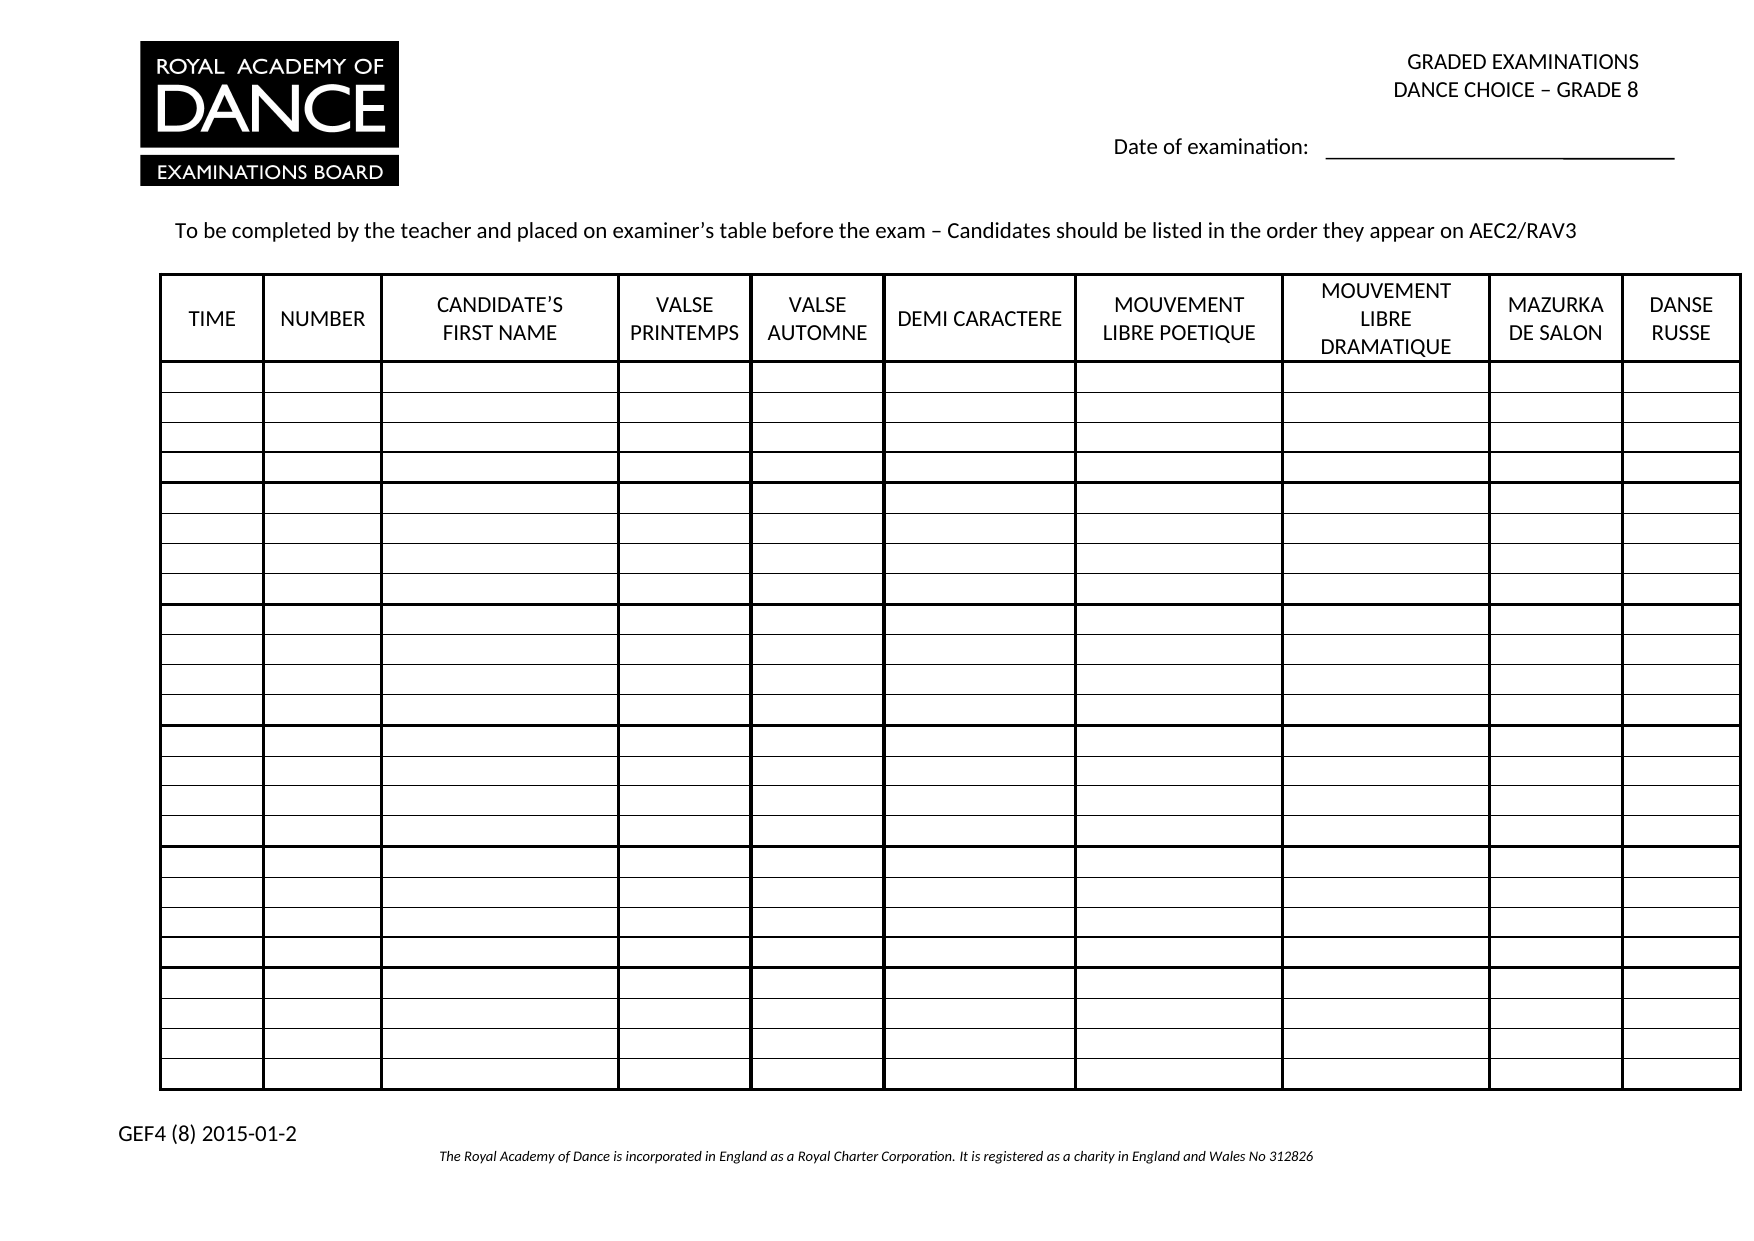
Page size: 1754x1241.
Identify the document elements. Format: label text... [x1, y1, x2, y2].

table_cell [265, 363, 380, 392]
table_cell [886, 816, 1074, 845]
table_cell [383, 1029, 617, 1058]
table_header DEMI CARACTERE [886, 276, 1074, 360]
table_cell [1491, 635, 1621, 664]
table_cell [265, 606, 380, 634]
table_cell [753, 695, 882, 724]
table_cell [265, 938, 380, 966]
table_cell [886, 938, 1074, 966]
table_cell [1284, 544, 1488, 573]
table_cell [265, 969, 380, 998]
table_header DANSE RUSSE [1624, 276, 1739, 360]
table_cell [1077, 363, 1281, 392]
table_cell [753, 786, 882, 815]
table_cell [162, 878, 262, 907]
table_cell [1491, 938, 1621, 966]
table_cell [1491, 665, 1621, 694]
table_cell [886, 969, 1074, 998]
table_cell [1077, 393, 1281, 422]
table_cell [265, 484, 380, 513]
table_cell [620, 786, 749, 815]
table_cell [1284, 757, 1488, 785]
table_cell [753, 816, 882, 845]
table_cell [1077, 816, 1281, 845]
table_cell [886, 363, 1074, 392]
table_cell [886, 665, 1074, 694]
table_cell [383, 423, 617, 451]
table_cell [1624, 665, 1739, 694]
table_cell [753, 606, 882, 634]
table_cell [753, 363, 882, 392]
table_cell [886, 635, 1074, 664]
table_cell [1077, 695, 1281, 724]
table_cell [753, 665, 882, 694]
table_cell [383, 544, 617, 573]
table_cell [1624, 393, 1739, 422]
table_cell [1491, 786, 1621, 815]
table_cell [1077, 999, 1281, 1028]
table_cell [886, 999, 1074, 1028]
table_cell [1624, 938, 1739, 966]
table_cell [1077, 453, 1281, 481]
table_cell [383, 665, 617, 694]
table_cell [265, 727, 380, 756]
table_cell [1491, 1059, 1621, 1087]
table_cell [162, 1059, 262, 1087]
table_cell [753, 514, 882, 543]
table_cell [383, 606, 617, 634]
table_cell [162, 363, 262, 392]
table_cell [383, 635, 617, 664]
table_cell [383, 484, 617, 513]
table_cell [1624, 544, 1739, 573]
table_cell [162, 816, 262, 845]
table_cell [620, 363, 749, 392]
table_cell [162, 695, 262, 724]
table_cell [886, 1029, 1074, 1058]
table_cell [265, 999, 380, 1028]
table_cell [265, 695, 380, 724]
table_cell [1491, 393, 1621, 422]
table_cell [1077, 606, 1281, 634]
table_cell [383, 727, 617, 756]
table_cell [1077, 878, 1281, 907]
table_cell [162, 453, 262, 481]
table_cell [1284, 727, 1488, 756]
table_cell [1491, 999, 1621, 1028]
table_cell [1624, 606, 1739, 634]
table_cell [162, 574, 262, 602]
table_cell [265, 1059, 380, 1087]
table_cell [1077, 969, 1281, 998]
table_cell [1284, 363, 1488, 392]
table_header CANDIDATE’S FIRST NAME [383, 276, 617, 360]
table_cell [162, 999, 262, 1028]
table_cell [1077, 786, 1281, 815]
table_cell [1491, 969, 1621, 998]
table_cell [265, 635, 380, 664]
table_cell [886, 484, 1074, 513]
table_cell [1491, 757, 1621, 785]
table_cell [265, 908, 380, 936]
table_cell [1284, 908, 1488, 936]
table_cell [1284, 969, 1488, 998]
table_cell [1491, 574, 1621, 602]
table_cell [1491, 695, 1621, 724]
table_cell [1077, 757, 1281, 785]
table_cell [1284, 1059, 1488, 1087]
table_cell [1491, 727, 1621, 756]
table_cell [1491, 878, 1621, 907]
table_cell [753, 1029, 882, 1058]
table_cell [1284, 635, 1488, 664]
table_cell [1284, 514, 1488, 543]
table_cell [383, 1059, 617, 1087]
table_cell [265, 878, 380, 907]
table_cell [1491, 1029, 1621, 1058]
table_cell [620, 544, 749, 573]
table_cell [1624, 363, 1739, 392]
table_cell [1491, 423, 1621, 451]
table_cell [162, 969, 262, 998]
table_cell [265, 453, 380, 481]
table_cell [620, 969, 749, 998]
table_cell [162, 635, 262, 664]
table_cell [265, 1029, 380, 1058]
table_cell [1624, 574, 1739, 602]
table_cell [1077, 727, 1281, 756]
table_cell [886, 453, 1074, 481]
table_cell [1284, 1029, 1488, 1058]
table_cell [383, 786, 617, 815]
table_cell [753, 635, 882, 664]
table_cell [620, 1059, 749, 1087]
table_cell [753, 908, 882, 936]
table_cell [1491, 816, 1621, 845]
table_cell [620, 727, 749, 756]
table_cell [162, 393, 262, 422]
table_cell [620, 453, 749, 481]
table_cell [383, 695, 617, 724]
table_header NUMBER [265, 276, 380, 360]
table_cell [1284, 574, 1488, 602]
table_cell [886, 727, 1074, 756]
table_header VALSE PRINTEMPS [620, 276, 749, 360]
table_cell [620, 757, 749, 785]
table_cell [1491, 484, 1621, 513]
table_cell [1284, 999, 1488, 1028]
table_cell [162, 1029, 262, 1058]
table_header MOUVEMENT LIBRE DRAMATIQUE [1284, 276, 1488, 360]
table_cell [383, 908, 617, 936]
table_cell [1624, 423, 1739, 451]
table_cell [1624, 969, 1739, 998]
table_cell [620, 1029, 749, 1058]
table_cell [753, 574, 882, 602]
picture [139, 41, 399, 186]
table_cell [1624, 908, 1739, 936]
table_cell [1284, 786, 1488, 815]
table_cell [1077, 908, 1281, 936]
table_cell [753, 727, 882, 756]
table_cell [1284, 816, 1488, 845]
table_cell [886, 878, 1074, 907]
table_cell [162, 606, 262, 634]
table_cell [886, 606, 1074, 634]
table_cell [1284, 393, 1488, 422]
table_cell [1284, 848, 1488, 877]
table_cell [753, 453, 882, 481]
table_cell [1284, 453, 1488, 481]
table_cell [1077, 665, 1281, 694]
table_cell [886, 786, 1074, 815]
table_cell [886, 848, 1074, 877]
table_cell [620, 816, 749, 845]
table_cell [620, 484, 749, 513]
table_cell [265, 393, 380, 422]
table_cell [1077, 484, 1281, 513]
table_cell [383, 453, 617, 481]
table_cell [1284, 938, 1488, 966]
table_cell [620, 695, 749, 724]
table_cell [1624, 1059, 1739, 1087]
table_cell [753, 938, 882, 966]
table_cell [162, 848, 262, 877]
table_cell [383, 816, 617, 845]
table_cell [1284, 665, 1488, 694]
table_cell [383, 969, 617, 998]
table_cell [620, 393, 749, 422]
table_cell [1284, 695, 1488, 724]
table_cell [886, 695, 1074, 724]
table_cell [265, 848, 380, 877]
table_cell [753, 757, 882, 785]
table_cell [1491, 514, 1621, 543]
table_cell [753, 999, 882, 1028]
table_cell [620, 635, 749, 664]
table_cell [162, 757, 262, 785]
table_cell [1284, 878, 1488, 907]
table_cell [1077, 544, 1281, 573]
table_cell [886, 393, 1074, 422]
table_cell [886, 423, 1074, 451]
table_header VALSE AUTOMNE [753, 276, 882, 360]
table_cell [1624, 695, 1739, 724]
table_cell [383, 574, 617, 602]
table_cell [620, 938, 749, 966]
table_cell [265, 665, 380, 694]
table_cell [1624, 757, 1739, 785]
table_cell [162, 727, 262, 756]
table_cell [1284, 606, 1488, 634]
table_cell [383, 514, 617, 543]
table_cell [1077, 514, 1281, 543]
table_cell [1077, 635, 1281, 664]
table_cell [620, 606, 749, 634]
table_cell [1491, 908, 1621, 936]
table_cell [1624, 514, 1739, 543]
table_cell [1491, 606, 1621, 634]
table_cell [620, 423, 749, 451]
table_cell [1624, 453, 1739, 481]
table_cell [265, 574, 380, 602]
table_cell [1284, 484, 1488, 513]
table_cell [753, 544, 882, 573]
table_cell [383, 848, 617, 877]
table_cell [265, 757, 380, 785]
table_cell [265, 786, 380, 815]
table_cell [753, 848, 882, 877]
table_cell [162, 514, 262, 543]
table_cell [1491, 848, 1621, 877]
table_cell [162, 786, 262, 815]
table_cell [162, 938, 262, 966]
table_cell [886, 1059, 1074, 1087]
table_cell [1284, 423, 1488, 451]
table_cell [1077, 574, 1281, 602]
table_cell [383, 363, 617, 392]
table_cell [1624, 848, 1739, 877]
table_cell [753, 969, 882, 998]
table_cell [886, 908, 1074, 936]
table_cell [1624, 878, 1739, 907]
table_cell [162, 423, 262, 451]
table_cell [1077, 938, 1281, 966]
table_cell [383, 757, 617, 785]
table_cell [1624, 816, 1739, 845]
table_cell [620, 908, 749, 936]
table_cell [383, 878, 617, 907]
table_cell [620, 878, 749, 907]
table_cell [753, 423, 882, 451]
table_header MOUVEMENT LIBRE POETIQUE [1077, 276, 1281, 360]
table_cell [753, 484, 882, 513]
table_cell [886, 757, 1074, 785]
table_cell [265, 816, 380, 845]
table_cell [265, 544, 380, 573]
table_cell [1624, 727, 1739, 756]
table_header MAZURKA DE SALON [1491, 276, 1621, 360]
table_cell [162, 544, 262, 573]
table_cell [162, 484, 262, 513]
table_cell [886, 544, 1074, 573]
table_cell [620, 848, 749, 877]
table_cell [1624, 484, 1739, 513]
table_cell [753, 393, 882, 422]
table_cell [162, 908, 262, 936]
table_cell [383, 938, 617, 966]
table_cell [265, 514, 380, 543]
table_cell [886, 514, 1074, 543]
table_cell [383, 999, 617, 1028]
table_header TIME [162, 276, 262, 360]
table_cell [1077, 423, 1281, 451]
table_cell [1491, 453, 1621, 481]
table_cell [1077, 1059, 1281, 1087]
table_cell [886, 574, 1074, 602]
table_cell [1077, 1029, 1281, 1058]
table_cell [753, 878, 882, 907]
table_cell [620, 574, 749, 602]
table_cell [1077, 848, 1281, 877]
table_cell [620, 665, 749, 694]
table_cell [1491, 363, 1621, 392]
table_cell [383, 393, 617, 422]
table_cell [265, 423, 380, 451]
table_cell [1624, 635, 1739, 664]
table_cell [620, 514, 749, 543]
table_cell [1491, 544, 1621, 573]
table_cell [753, 1059, 882, 1087]
table_cell [620, 999, 749, 1028]
table_cell [1624, 786, 1739, 815]
table_cell [1624, 999, 1739, 1028]
table_cell [1624, 1029, 1739, 1058]
text To be completed by the teacher and placed on examiner’s table before the exam – Candidates should be listed in the order they appear on AEC2/RAV3 [118, 216, 1636, 244]
table_cell [162, 665, 262, 694]
